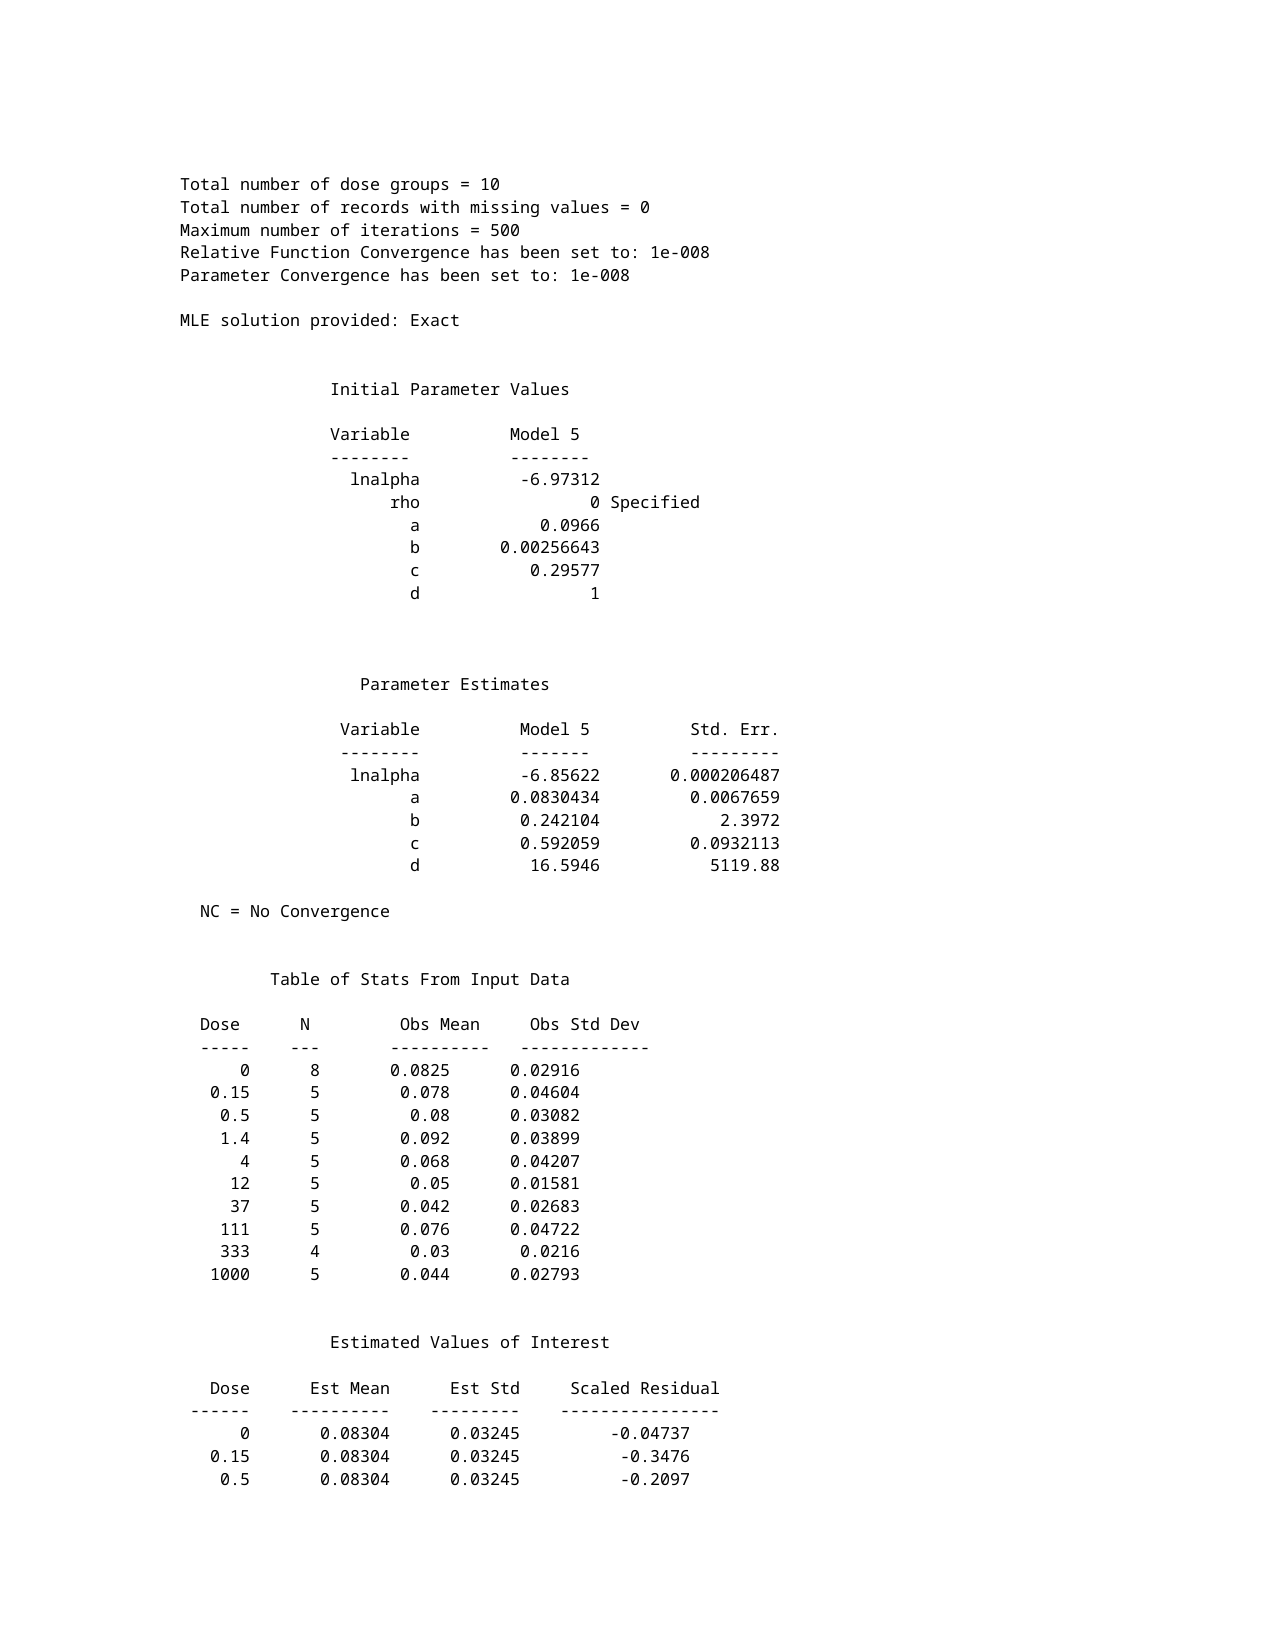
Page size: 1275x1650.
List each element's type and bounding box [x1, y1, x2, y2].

text [150, 150, 1125, 1490]
